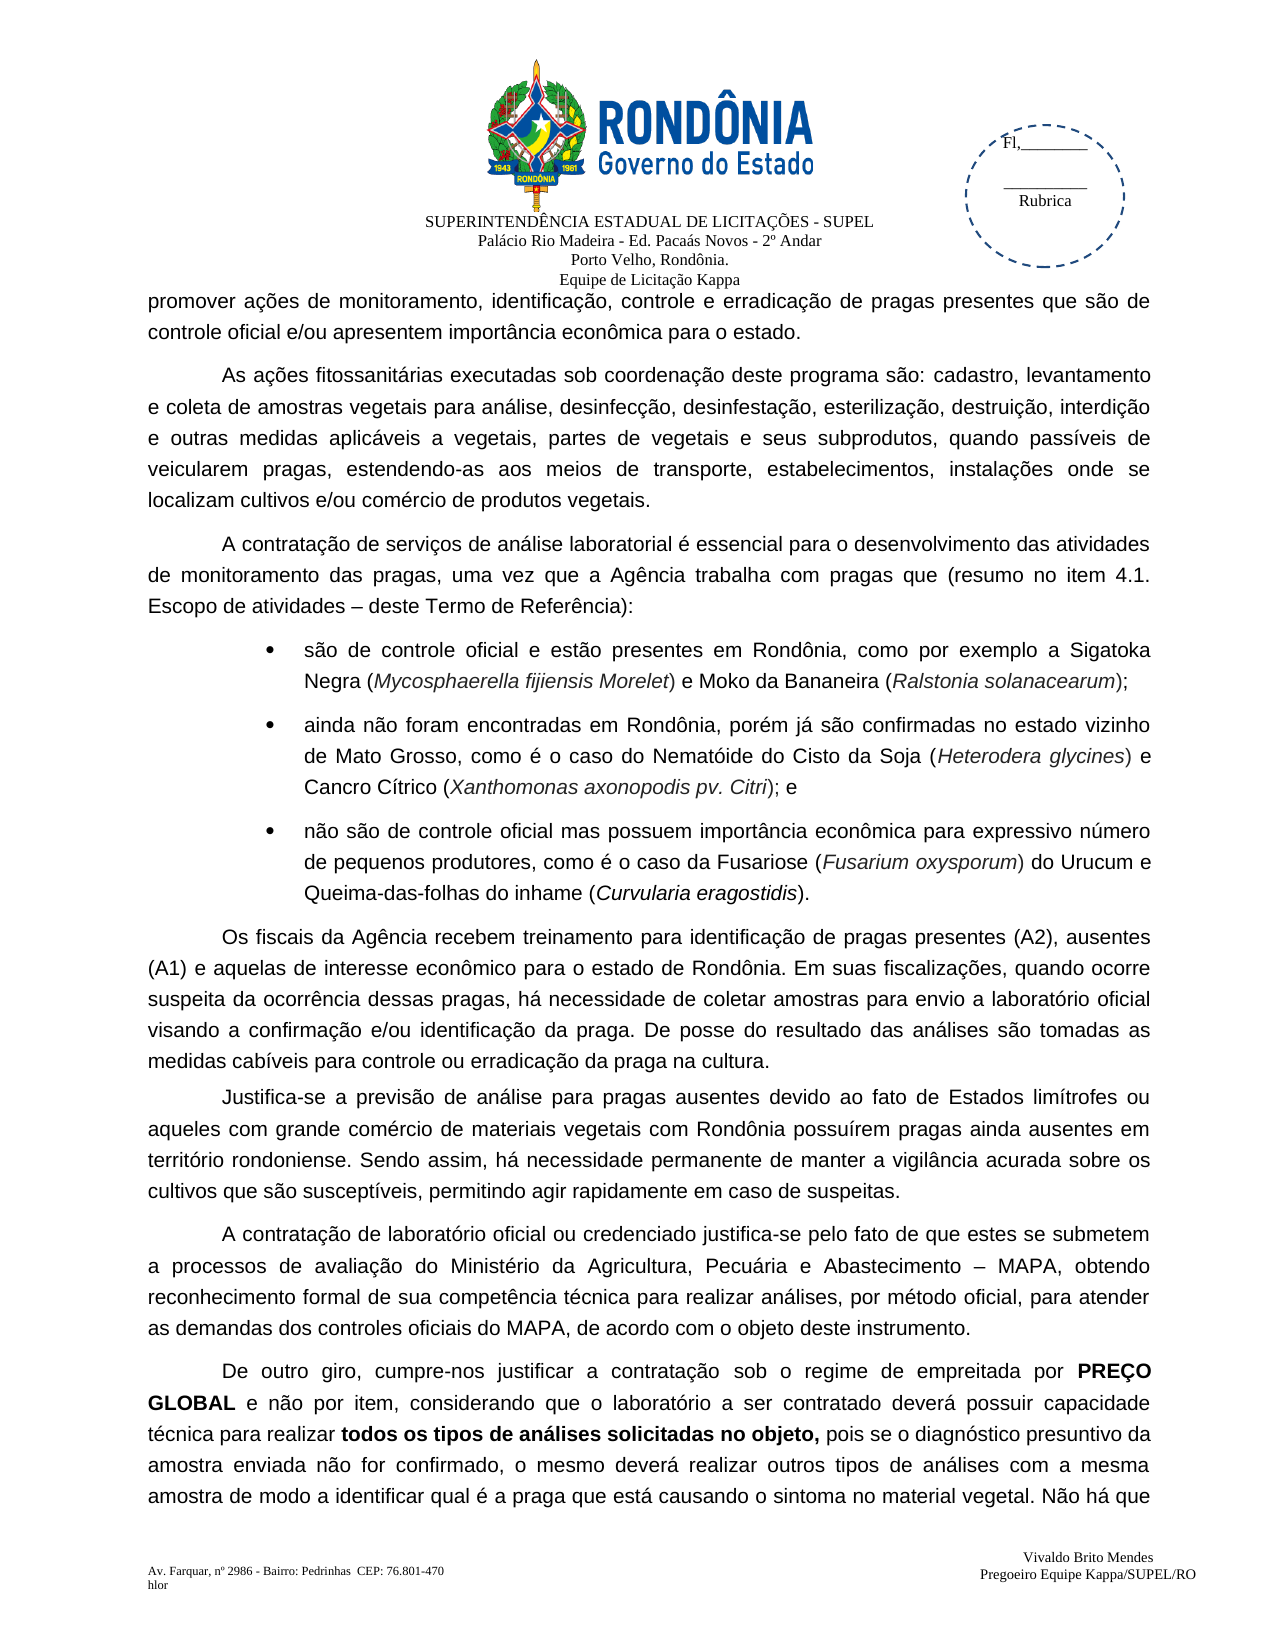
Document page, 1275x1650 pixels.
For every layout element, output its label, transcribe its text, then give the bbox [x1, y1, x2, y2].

list são de controle oficial e estão presentes em Rondônia, como por exemplo a Sigatoka Negra (Mycosphaerella fijiensis Morelet) e Moko da Bananeira (Ralstonia solanacearum); [266, 637, 1152, 693]
list ainda não foram encontradas em Rondônia, porém já são confirmadas no estado vizinho de Mato Grosso, como é o caso do Nematóide do Cisto da Soja (Heterodera glycines) e Cancro Cítrico (Xanthomonas axonopodis pv. Citri); e [266, 712, 1152, 799]
text Os fiscais da Agência recebem treinamento para identificação de pragas presentes (A2), ausentes (A1) e aquelas de interesse econômico para o estado de Rondônia. Em suas fiscalizações, quando ocorre suspeita da ocorrência dessas pragas, há necessidade de coletar amostras para envio a laboratório oficial visando a confirmação e/ou identificação da praga. De posse do resultado das análises são tomadas as medidas cabíveis para controle ou erradicação da praga na cultura. [148, 924, 1152, 1073]
picture [486, 59, 813, 212]
text As ações fitossanitárias executadas sob coordenação deste programa são: cadastro, levantamento e coleta de amostras vegetais para análise, desinfecção, desinfestação, esterilização, destruição, interdição e outras medidas aplicáveis a vegetais, partes de vegetais e seus subprodutos, quando passíveis de veicularem pragas, estendendo-as aos meios de transporte, estabelecimentos, instalações onde se localizam cultivos e/ou comércio de produtos vegetais. [148, 363, 1152, 512]
list não são de controle oficial mas possuem importância econômica para expressivo número de pequenos produtores, como é o caso da Fusariose (Fusarium oxysporum) do Urucum e Queima-das-folhas do inhame (Curvularia eragostidis). [266, 818, 1152, 905]
text A contratação de serviços de análise laboratorial é essencial para o desenvolvimento das atividades de monitoramento das pragas, uma vez que a Agência trabalha com pragas que (resumo no item 4.1. Escopo de atividades – deste Termo de Referência): [148, 532, 1152, 618]
text A contratação de laboratório oficial ou credenciado justifica-se pelo fato de que estes se submetem a processos de avaliação do Ministério da Agricultura, Pecuária e Abastecimento – MAPA, obtendo reconhecimento formal de sua competência técnica para realizar análises, por método oficial, para atender as demandas dos controles oficiais do MAPA, de acordo com o objeto deste instrumento. [148, 1222, 1152, 1340]
text Justifica-se a previsão de análise para pragas ausentes devido ao fato de Estados limítrofes ou aqueles com grande comércio de materiais vegetais com Rondônia possuírem pragas ainda ausentes em território rondoniense. Sendo assim, há necessidade permanente de manter a vigilância acurada sobre os cultivos que são susceptíveis, permitindo agir rapidamente em caso de suspeitas. [148, 1085, 1152, 1203]
